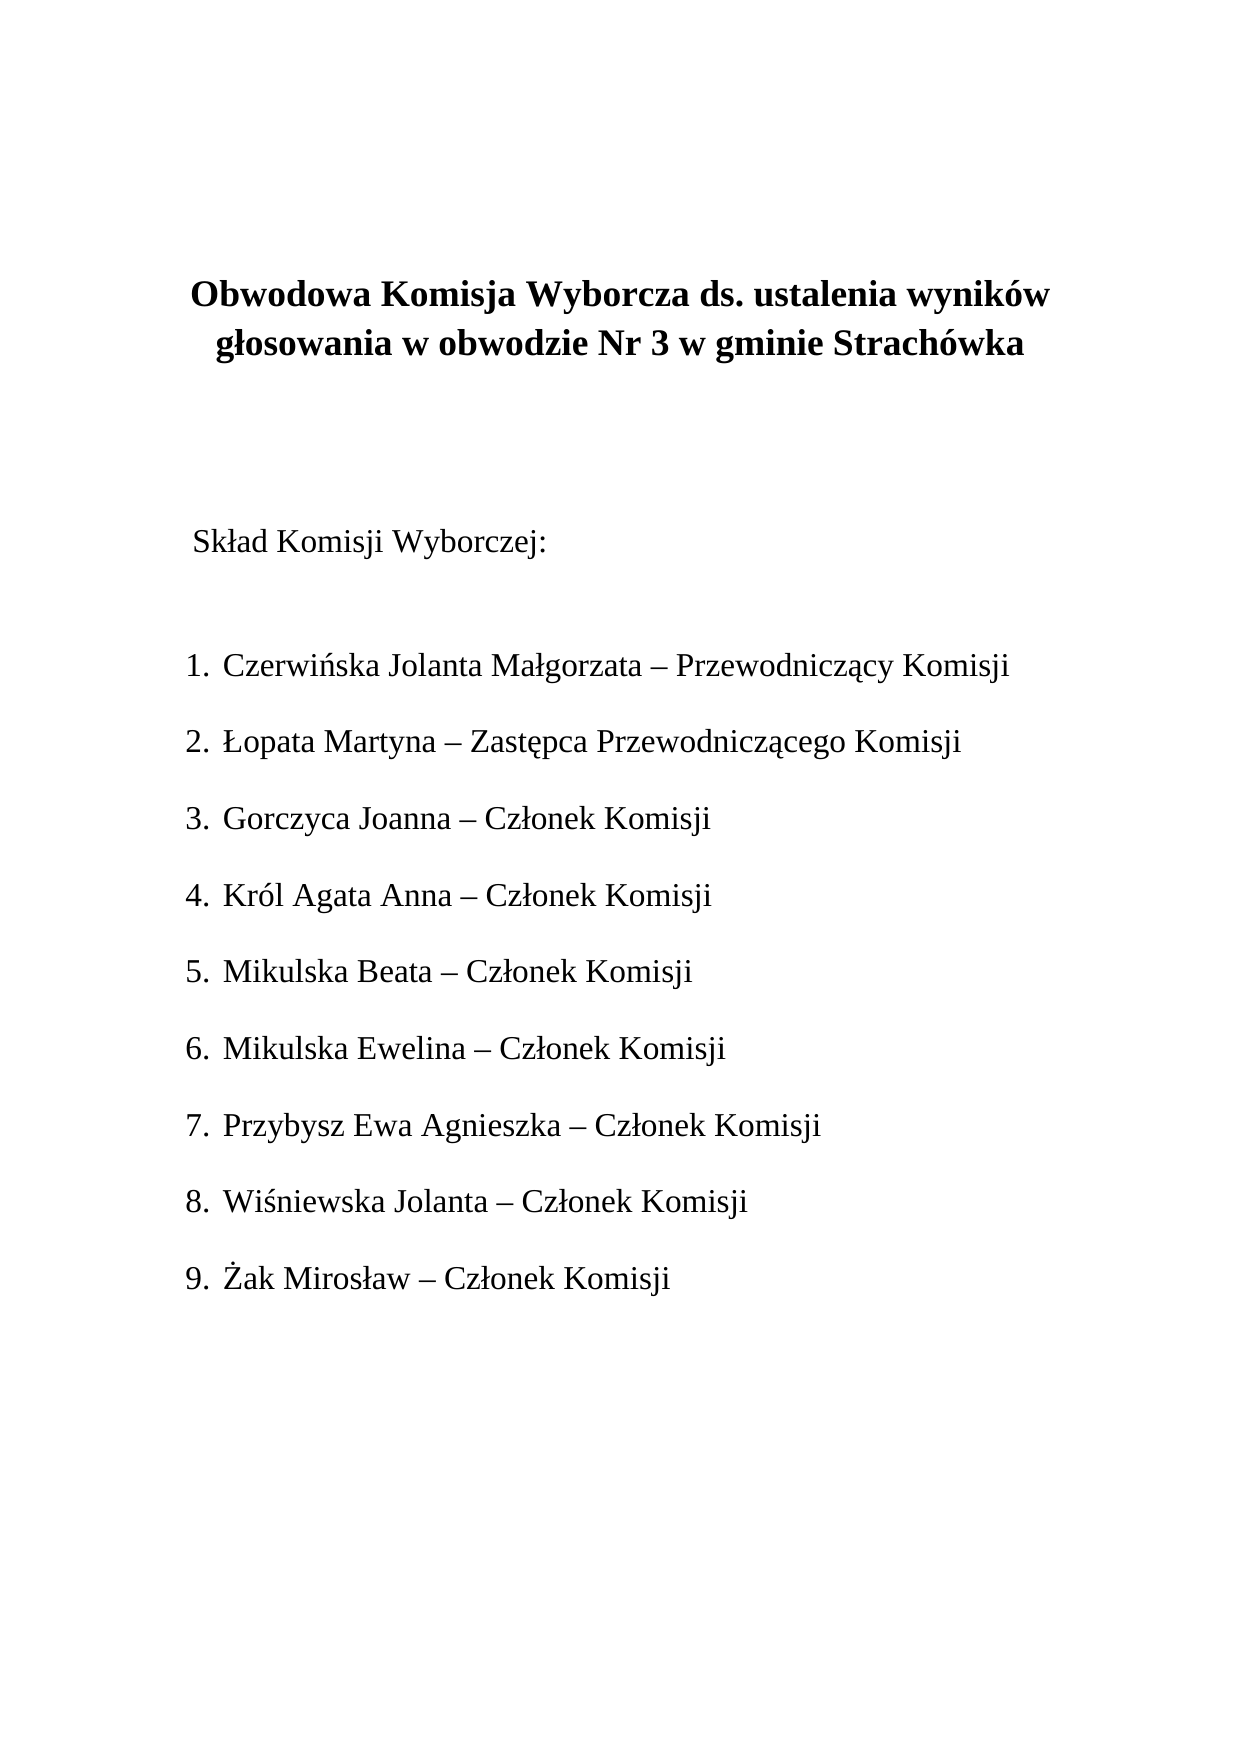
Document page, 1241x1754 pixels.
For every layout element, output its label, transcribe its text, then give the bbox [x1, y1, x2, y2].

text Obwodowa Komisja Wyborcza ds. ustalenia wyników głosowania w obwodzie Nr 3 w gminie Strachówka [148, 271, 1093, 364]
list Przybysz Ewa Agnieszka – Członek Komisji [185, 1105, 1093, 1143]
list Żak Mirosław – Członek Komisji [185, 1258, 1093, 1297]
list Mikulska Ewelina – Członek Komisji [185, 1028, 1093, 1067]
list Wiśniewska Jolanta – Członek Komisji [185, 1182, 1093, 1220]
list Czerwińska Jolanta Małgorzata – Przewodniczący Komisji [185, 645, 1093, 683]
list Łopata Martyna – Zastępca Przewodniczącego Komisji [185, 722, 1093, 760]
text Skład Komisji Wyborczej: [192, 521, 1093, 559]
list Gorczyca Joanna – Członek Komisji [185, 798, 1093, 837]
list Mikulska Beata – Członek Komisji [185, 952, 1093, 990]
list Król Agata Anna – Członek Komisji [185, 875, 1093, 913]
